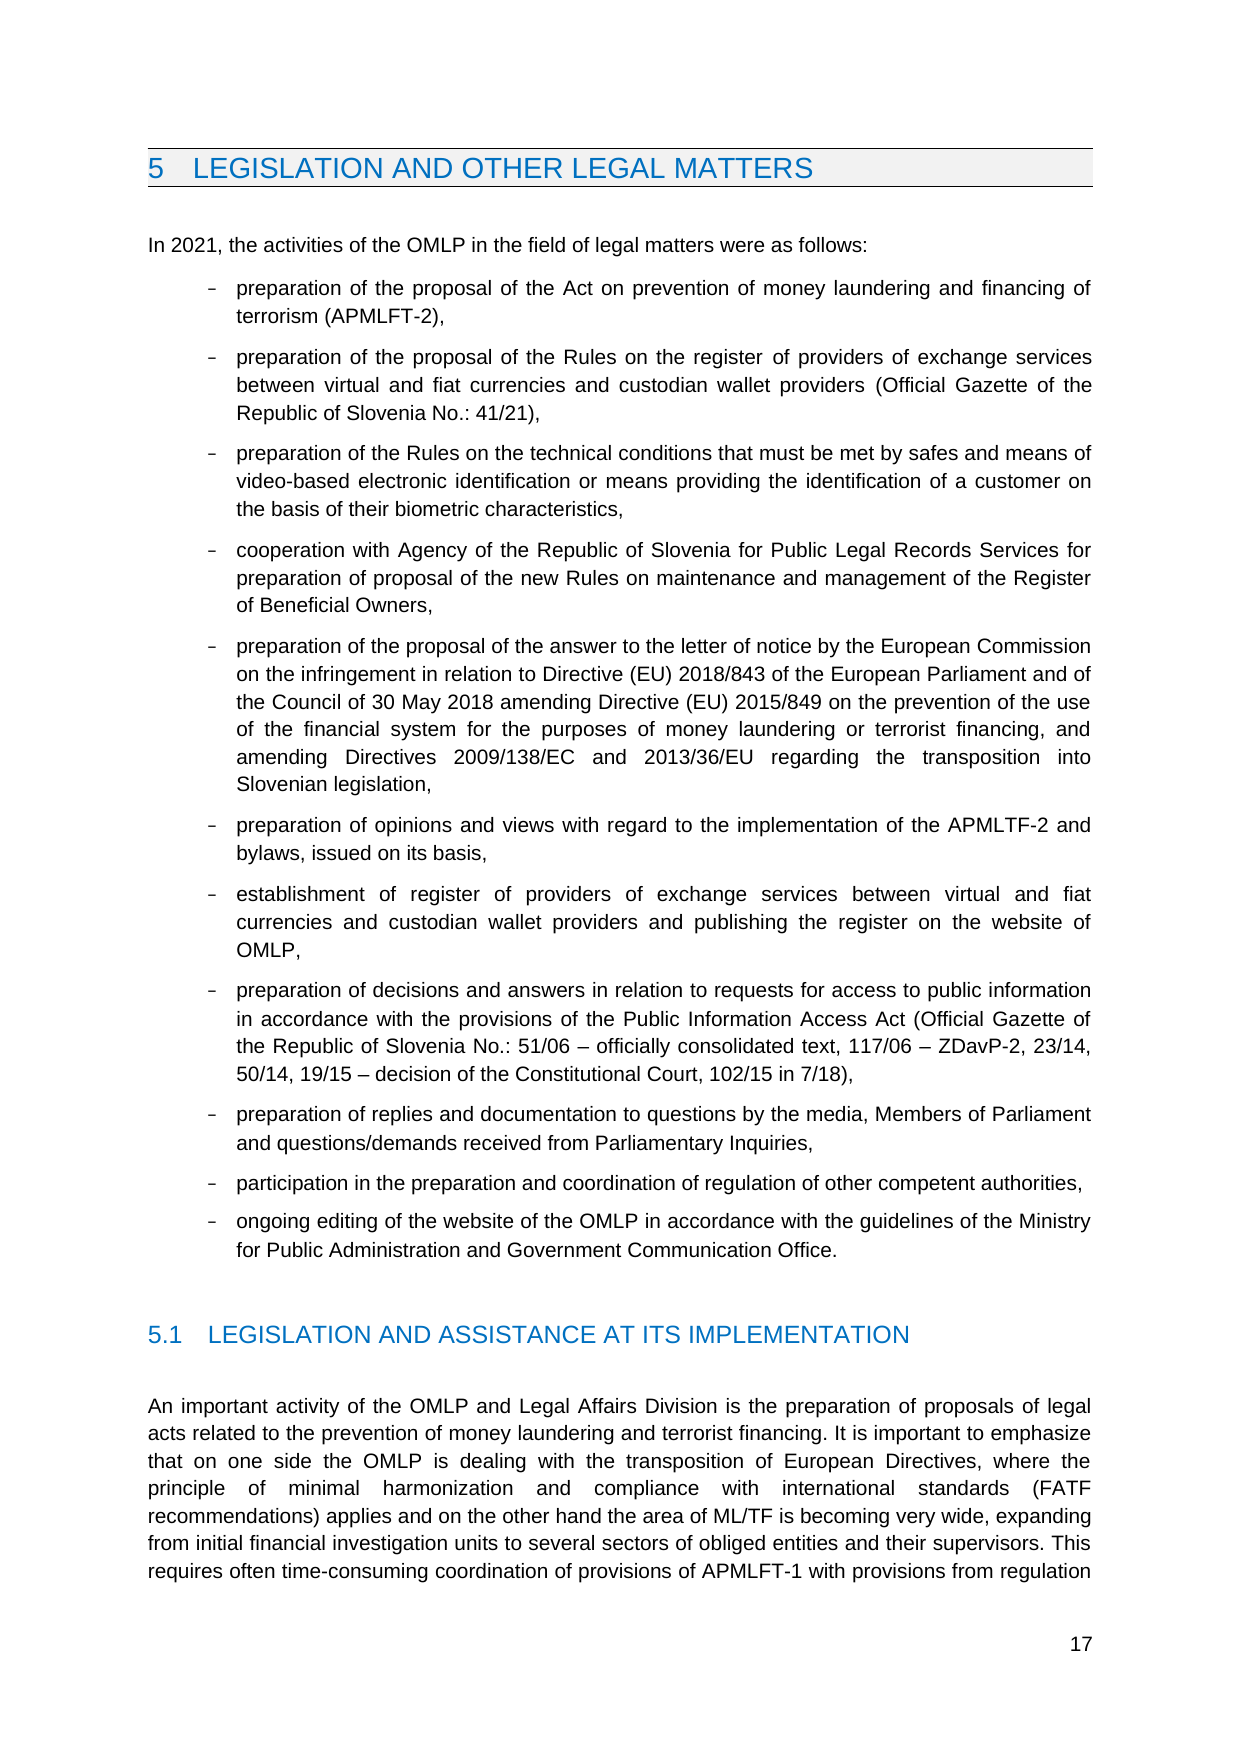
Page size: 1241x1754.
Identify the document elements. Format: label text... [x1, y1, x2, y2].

list ongoing editing of the website of the OMLP in accordance with the guidelines of the Ministry for Public Administration and Government Communication Office. [207, 1208, 1093, 1261]
list preparation of the Rules on the technical conditions that must be met by safes and means of video-based electronic identification or means providing the identification of a customer on the basis of their biometric characteristics, [207, 440, 1093, 521]
list preparation of decisions and answers in relation to requests for access to public information in accordance with the provisions of the Public Information Access Act (Official Gazette of the Republic of Slovenia No.: 51/06 – officially consolidated text, 117/06 – ZDavP-2, 23/14, 50/14, 19/15 – decision of the Constitutional Court, 102/15 in 7/18), [207, 978, 1093, 1086]
list preparation of the proposal of the Rules on the register of providers of exchange services between virtual and fiat currencies and custodian wallet providers (Official Gazette of the Republic of Slovenia No.: 41/21), [207, 344, 1093, 424]
list preparation of the proposal of the answer to the letter of notice by the European Commission on the infringement in relation to Directive (EU) 2018/843 of the European Parliament and of the Council of 30 May 2018 amending Directive (EU) 2015/849 on the prevention of the use of the financial system for the purposes of money laundering or terrorist financing, and amending Directives 2009/138/EC and 2013/36/EU regarding the transposition into Slovenian legislation, [207, 633, 1093, 796]
list establishment of register of providers of exchange services between virtual and fiat currencies and custodian wallet providers and publishing the register on the website of OMLP, [207, 881, 1093, 962]
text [148, 1393, 1093, 1582]
list preparation of opinions and views with regard to the implementation of the APMLTF-2 and bylaws, issued on its basis, [207, 812, 1093, 865]
list participation in the preparation and coordination of regulation of other competent authorities, [207, 1171, 1093, 1196]
text In 2021, the activities of the OMLP in the field of legal matters were as follows: [148, 232, 1093, 256]
list preparation of replies and documentation to questions by the media, Members of Parliament and questions/demands received from Parliamentary Inquiries, [207, 1102, 1093, 1154]
subtitle LEGISLATION AND OTHER LEGAL MATTERS [148, 149, 1093, 186]
list preparation of the proposal of the Act on prevention of money laundering and financing of terrorism (APMLFT-2), [207, 275, 1093, 328]
list cooperation with Agency of the Republic of Slovenia for Public Legal Records Services for preparation of proposal of the new Rules on maintenance and management of the Register of Beneficial Owners, [207, 537, 1093, 617]
subtitle LEGISLATION AND ASSISTANCE AT ITS IMPLEMENTATION [148, 1320, 1093, 1349]
